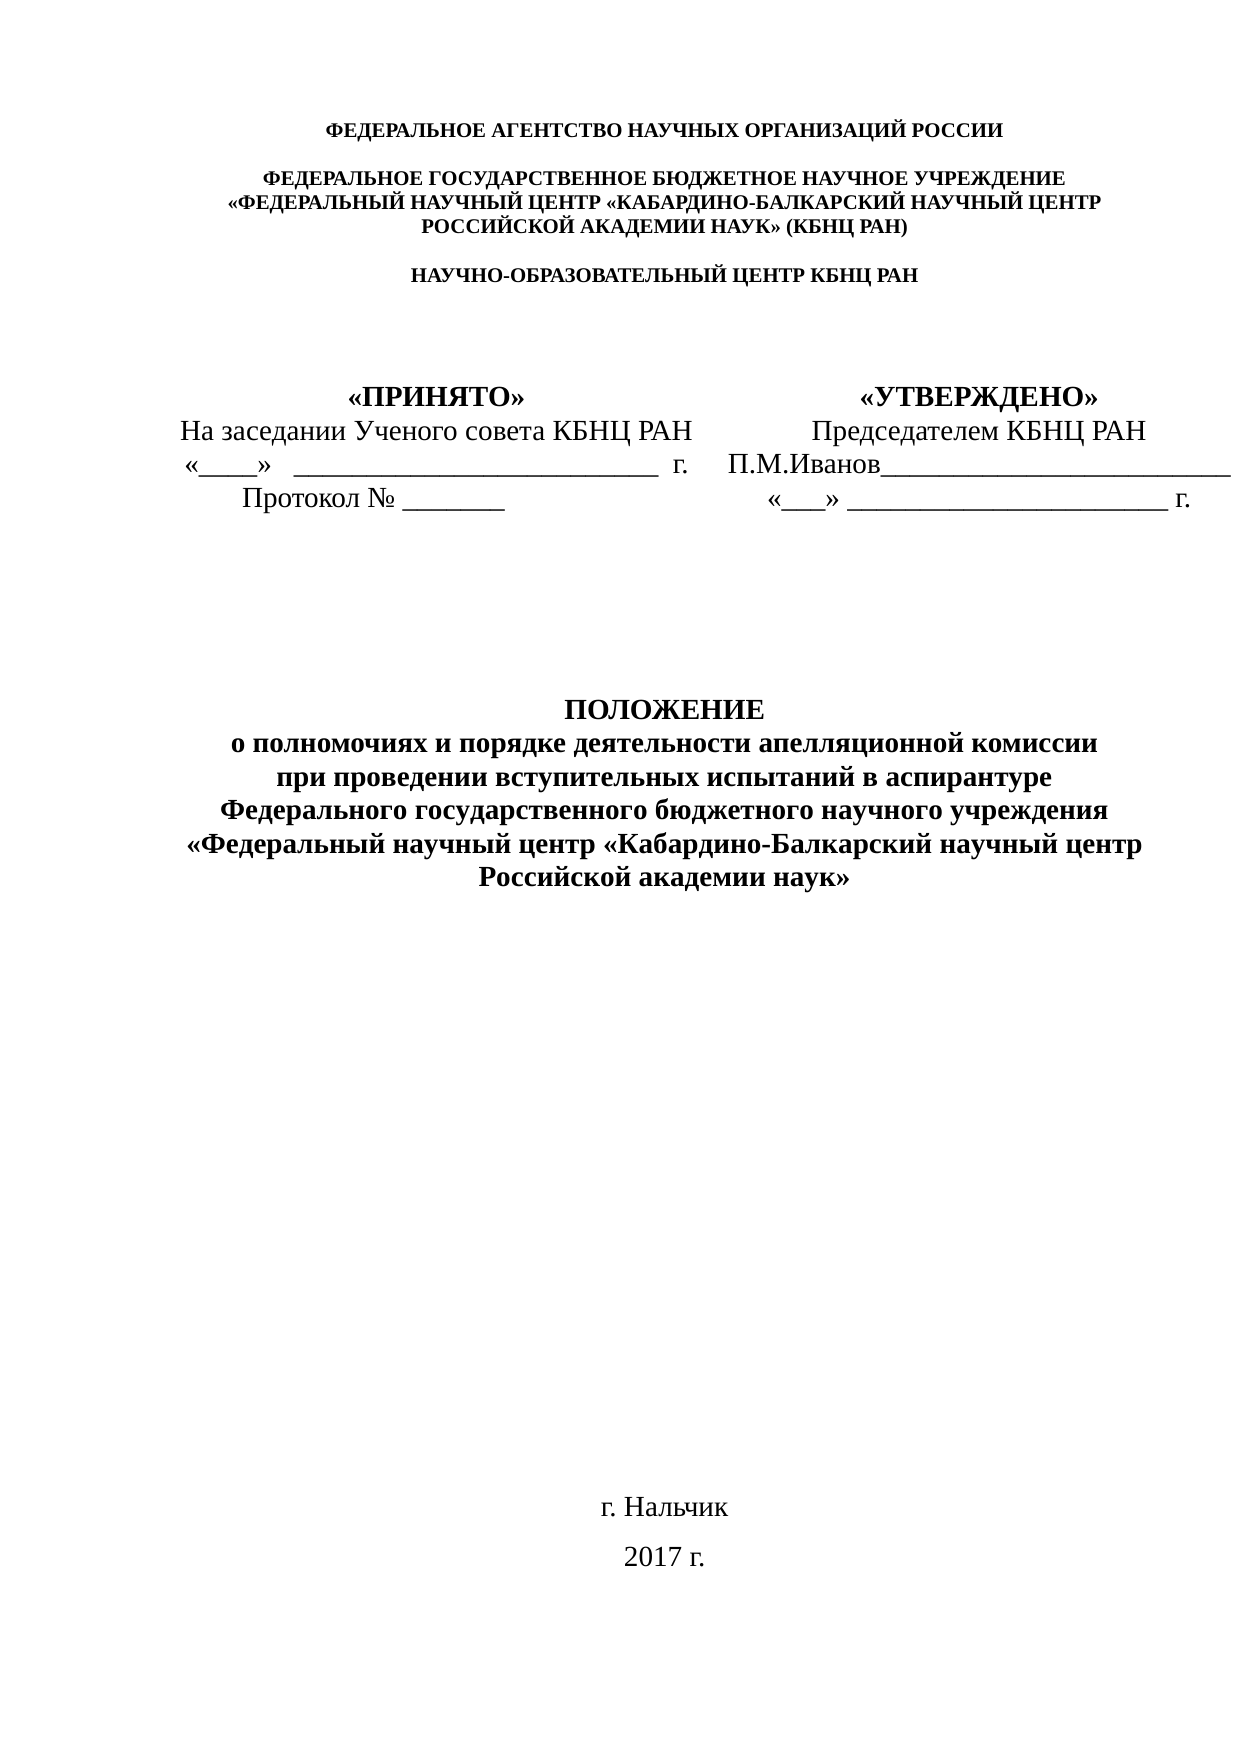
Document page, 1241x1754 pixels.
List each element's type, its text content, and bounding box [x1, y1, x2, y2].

text НАУЧНО-ОБРАЗОВАТЕЛЬНЫЙ ЦЕНТР КБНЦ РАН [177, 262, 1152, 287]
text г. Нальчик [177, 1489, 1152, 1522]
text при проведении вступительных испытаний в аспирантуре Федерального государственного бюджетного научного учреждения [177, 759, 1152, 826]
text РОССИЙСКОЙ АКАДЕМИИ НАУК» (КБНЦ РАН) [177, 214, 1152, 238]
table_header «ПРИНЯТО» [165, 380, 708, 413]
table_cell На заседании Ученого совета КБНЦ РАН «____» _________________________ г. Протокол № _______ [165, 413, 708, 514]
text ПОЛОЖЕНИЕ [177, 692, 1152, 725]
table_header «УТВЕРЖДЕНО» [708, 380, 1240, 413]
text «ФЕДЕРАЛЬНЫЙ НАУЧНЫЙ ЦЕНТР «КАБАРДИНО-БАЛКАРСКИЙ НАУЧНЫЙ ЦЕНТР [177, 190, 1152, 214]
text о полномочиях и порядке деятельности апелляционной комиссии [177, 725, 1152, 759]
text 2017 г. [177, 1539, 1152, 1573]
text ФЕДЕРАЛЬНОЕ ГОСУДАРСТВЕННОЕ БЮДЖЕТНОЕ НАУЧНОЕ УЧРЕЖДЕНИЕ [177, 166, 1152, 190]
text «Федеральный научный центр «Кабардино-Балкарский научный центр Российской академии наук» [177, 826, 1152, 893]
table_cell Председателем КБНЦ РАН П.М.Иванов________________________ «___» ______________________ г. [708, 413, 1240, 514]
text ФЕДЕРАЛЬНОЕ АГЕНТСТВО НАУЧНЫХ ОРГАНИЗАЦИЙ РОССИИ [177, 118, 1152, 142]
